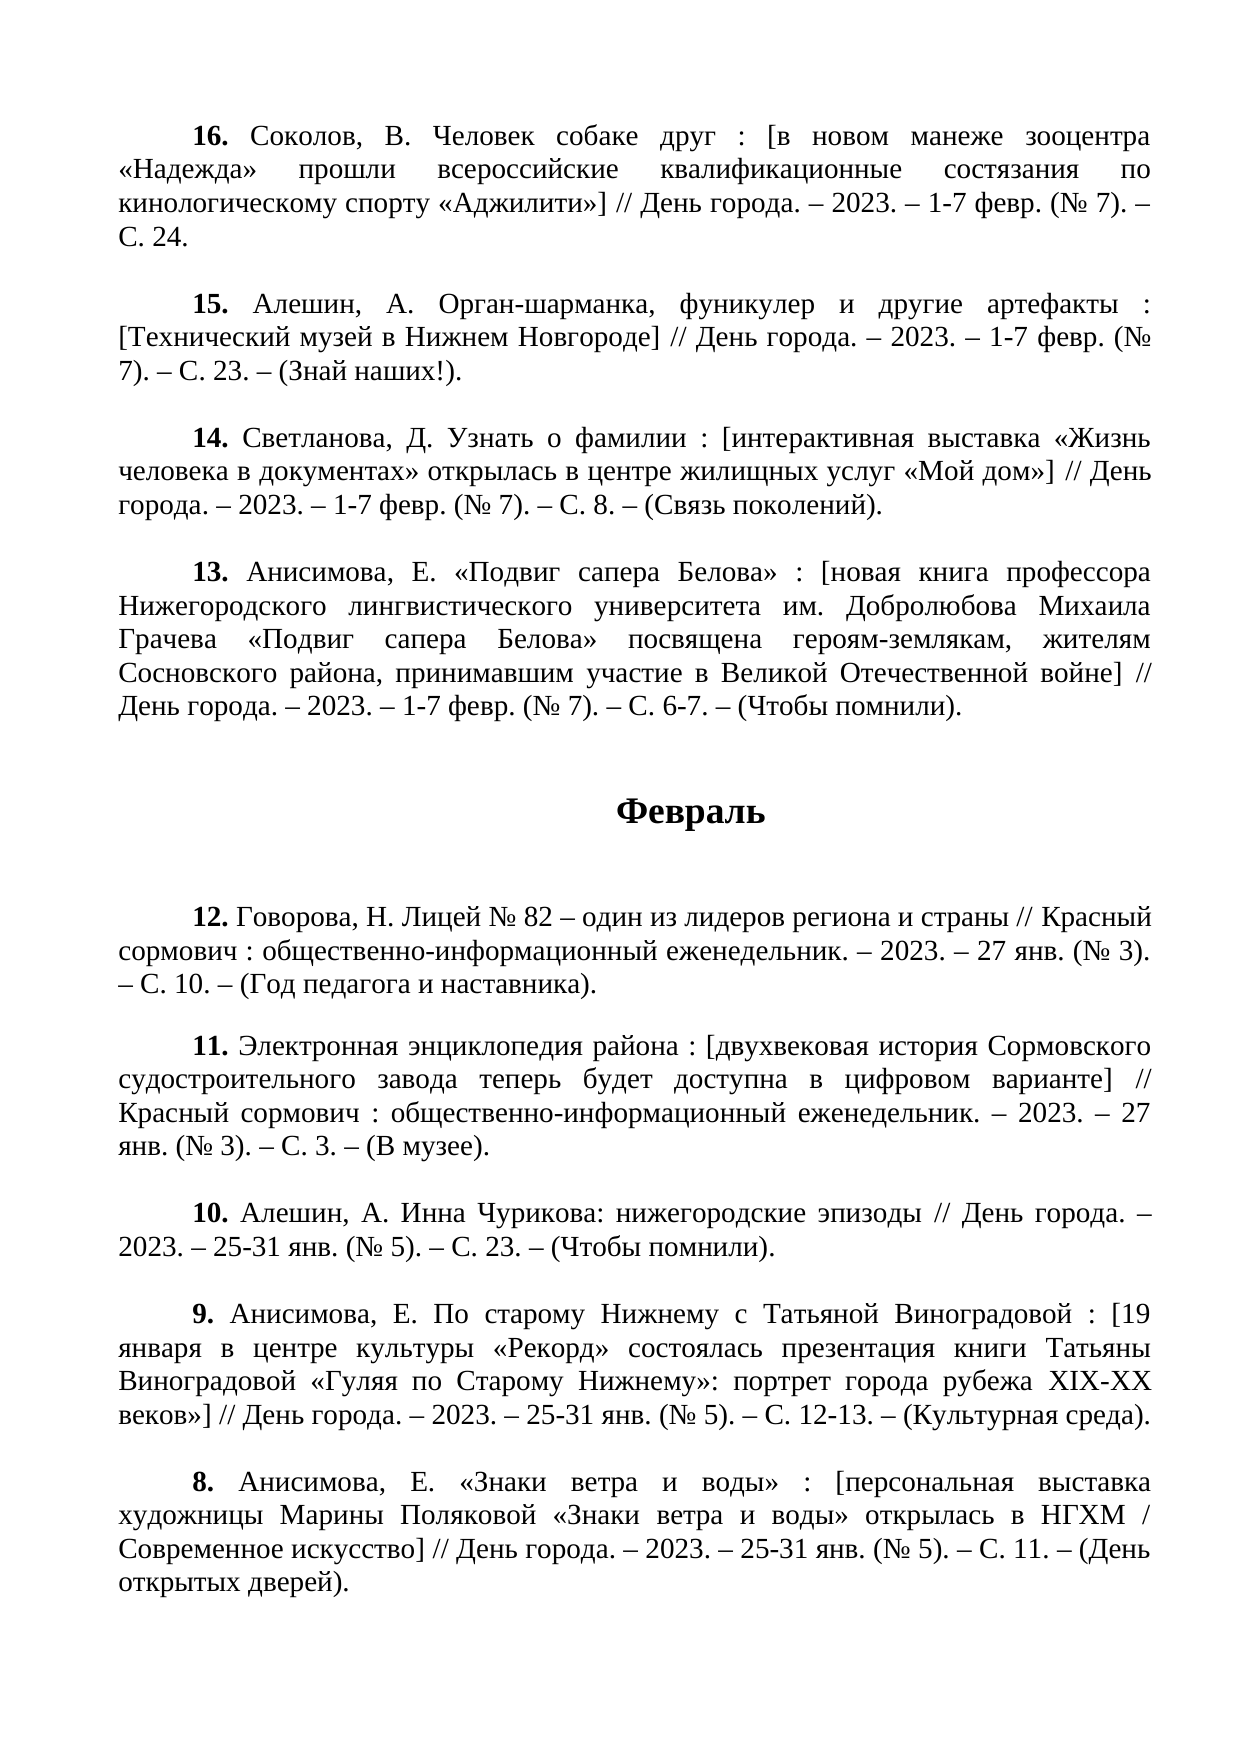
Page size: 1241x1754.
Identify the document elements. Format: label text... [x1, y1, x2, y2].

list Февраль [229, 789, 1152, 832]
text 16. Соколов, В. Человек собаке друг : [в новом манеже зооцентра «Надежда» прошли всероссийские квалификационные состязания по кинологическому спорту «Аджилити»] // День города. – 2023. – 1-7 февр. (№ 7). – С. 24. [118, 118, 1152, 252]
text 11. Электронная энциклопедия района : [двухвековая история Сормовского судостроительного завода теперь будет доступна в цифровом варианте] // Красный сормович : общественно-информационный еженедельник. – 2023. – 27 янв. (№ 3). – С. 3. – (В музее). [118, 1028, 1152, 1162]
text 9. Анисимова, Е. По старому Нижнему с Татьяной Виноградовой : [19 января в центре культуры «Рекорд» состоялась презентация книги Татьяны Виноградовой «Гуляя по Старому Нижнему»: портрет города рубежа XIX-XX веков»] // День города. – 2023. – 25-31 янв. (№ 5). – С. 12-13. – (Культурная среда). [118, 1296, 1152, 1430]
text 14. Светланова, Д. Узнать о фамилии : [интерактивная выставка «Жизнь человека в документах» открылась в центре жилищных услуг «Мой дом»] // День города. – 2023. – 1-7 февр. (№ 7). – С. 8. – (Связь поколений). [118, 420, 1152, 521]
text 10. Алешин, А. Инна Чурикова: нижегородские эпизоды // День города. – 2023. – 25-31 янв. (№ 5). – С. 23. – (Чтобы помнили). [118, 1196, 1152, 1263]
text 15. Алешин, А. Орган-шарманка, фуникулер и другие артефакты : [Технический музей в Нижнем Новгороде] // День города. – 2023. – 1-7 февр. (№ 7). – С. 23. – (Знай наших!). [118, 286, 1152, 386]
text 13. Анисимова, Е. «Подвиг сапера Белова» : [новая книга профессора Нижегородского лингвистического университета им. Добролюбова Михаила Грачева «Подвиг сапера Белова» посвящена героям-землякам, жителям Сосновского района, принимавшим участие в Великой Отечественной войне] // День города. – 2023. – 1-7 февр. (№ 7). – С. 6-7. – (Чтобы помнили). [118, 554, 1152, 722]
text 8. Анисимова, Е. «Знаки ветра и воды» : [персональная выставка художницы Марины Поляковой «Знаки ветра и воды» открылась в НГХМ / Современное искусство] // День города. – 2023. – 25-31 янв. (№ 5). – С. 11. – (День открытых дверей). [118, 1464, 1152, 1598]
text 12. Говорова, Н. Лицей № 82 – один из лидеров региона и страны // Красный сормович : общественно-информационный еженедельник. – 2023. – 27 янв. (№ 3). – С. 10. – (Год педагога и наставника). [118, 899, 1152, 1000]
